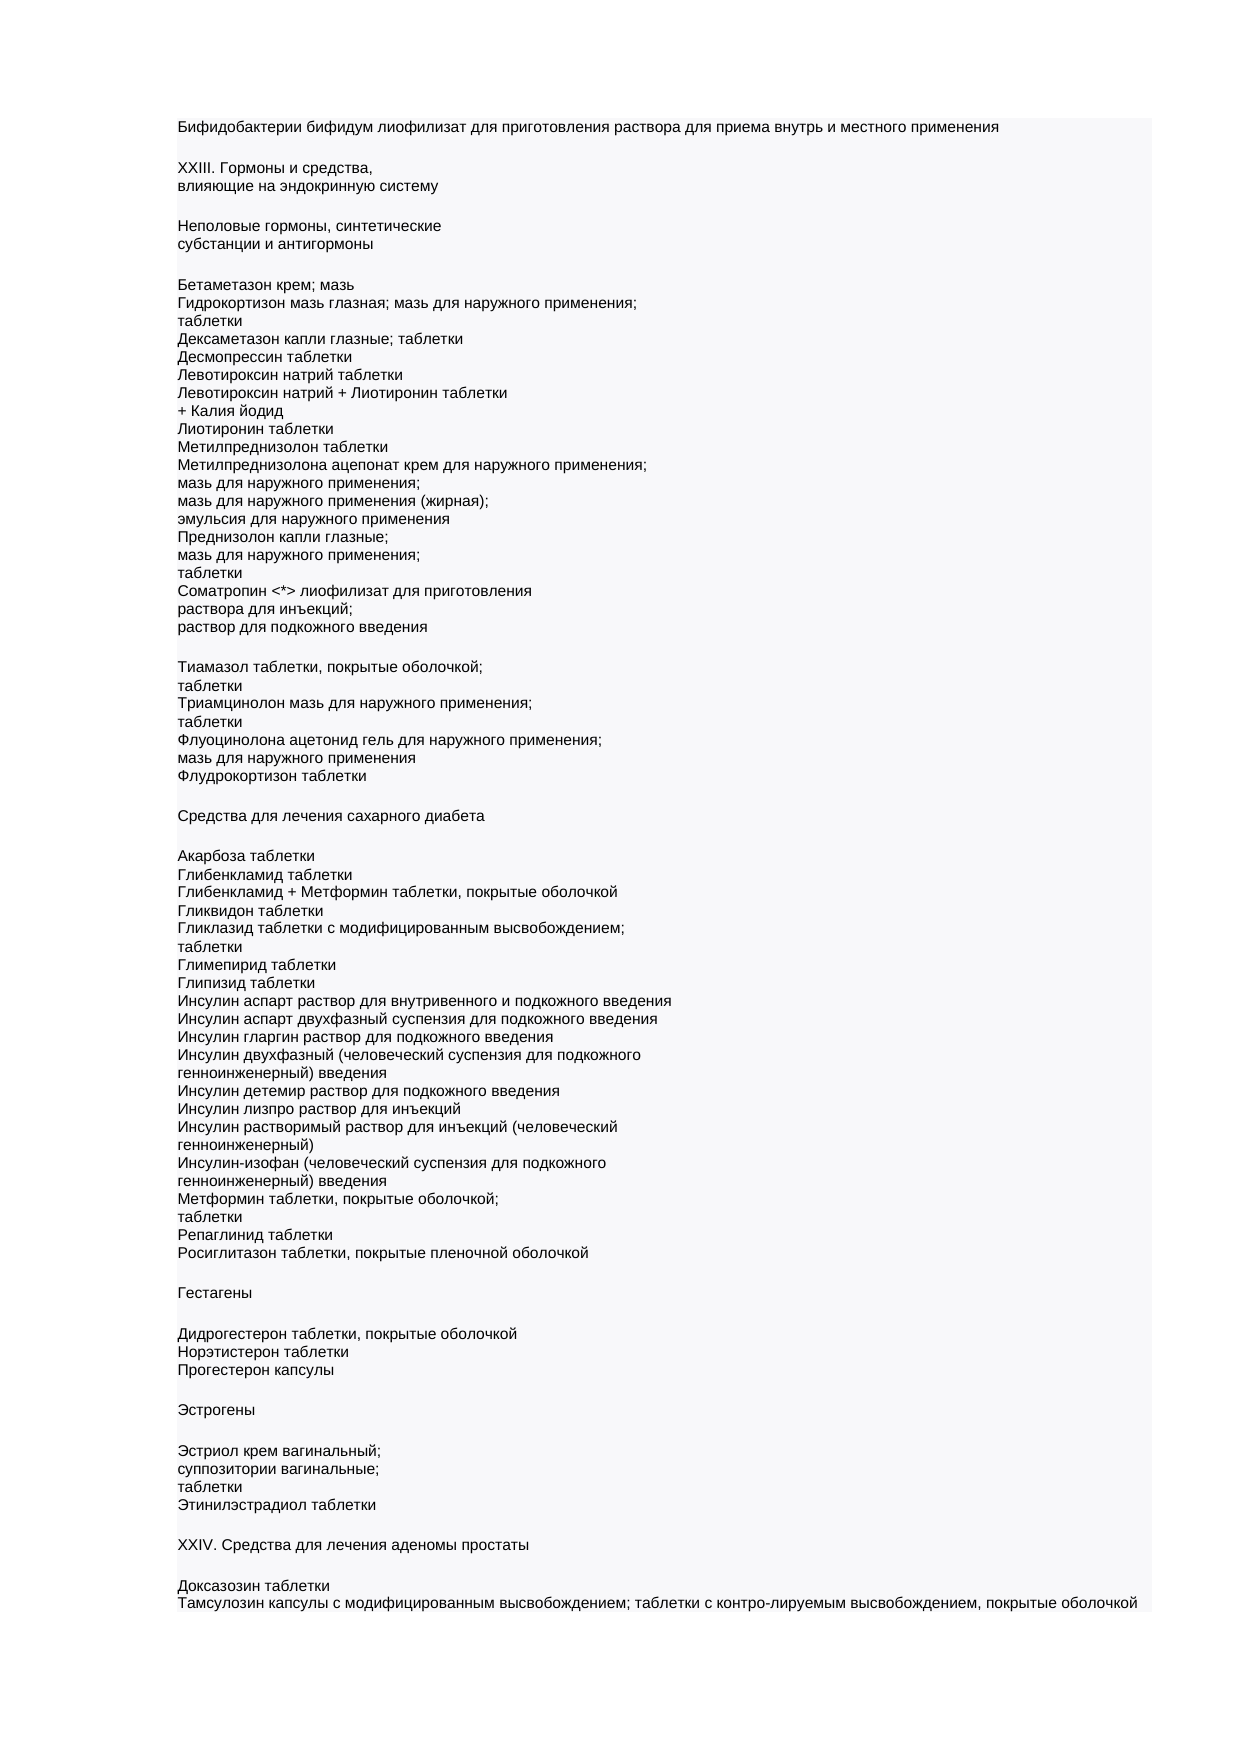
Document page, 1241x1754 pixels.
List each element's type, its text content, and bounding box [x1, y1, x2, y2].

text Бифидобактерии бифидум лиофилизат для приготовления раствора для приема внутрь и местного применения [177, 118, 1152, 136]
text Неполовые гормоны, синтетические субстанции и антигормоны [177, 217, 1152, 253]
text Гестагены [177, 1284, 1152, 1302]
text Средства для лечения сахарного диабета [177, 807, 1152, 825]
text XXIII. Гормоны и средства, влияющие на эндокринную систему [177, 158, 1152, 194]
text Дидрогестерон таблетки, покрытые оболочкой Норэтистерон таблетки Прогестерон капсулы [177, 1324, 1152, 1378]
text Эстриол крем вагинальный; суппозитории вагинальные; таблетки Этинилэстрадиол таблетки [177, 1441, 1152, 1513]
text Бетаметазон крем; мазь Гидрокортизон мазь глазная; мазь для наружного применения; таблетки Дексаметазон капли глазные; таблетки Десмопрессин таблетки Левотироксин натрий таблетки Левотироксин натрий + Лиотиронин таблетки + Калия йодид Лиотиронин таблетки Метилпреднизолон таблетки Метилпреднизолона ацепонат крем для наружного применения; мазь для наружного применения; мазь для наружного применения (жирная); эмульсия для наружного применения Преднизолон капли глазные; мазь для наружного применения; таблетки Соматропин <*> лиофилизат для приготовления раствора для инъекций; раствор для подкожного введения [177, 275, 1152, 636]
text Акарбоза таблетки Глибенкламид таблетки Глибенкламид + Метформин таблетки, покрытые оболочкой Гликвидон таблетки Гликлазид таблетки с модифицированным высвобождением; таблетки Глимепирид таблетки Глипизид таблетки Инсулин аспарт раствор для внутривенного и подкожного введения Инсулин аспарт двухфазный суспензия для подкожного введения Инсулин гларгин раствор для подкожного введения Инсулин двухфазный (человеческий суспензия для подкожного генноинженерный) введения Инсулин детемир раствор для подкожного введения Инсулин лизпро раствор для инъекций Инсулин растворимый раствор для инъекций (человеческий генноинженерный) Инсулин-изофан (человеческий суспензия для подкожного генноинженерный) введения Метформин таблетки, покрытые оболочкой; таблетки Репаглинид таблетки Росиглитазон таблетки, покрытые пленочной оболочкой [177, 847, 1152, 1262]
text Эстрогены [177, 1401, 1152, 1419]
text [177, 1576, 1152, 1612]
text Тиамазол таблетки, покрытые оболочкой; таблетки Триамцинолон мазь для наружного применения; таблетки Флуоцинолона ацетонид гель для наружного применения; мазь для наружного применения Флудрокортизон таблетки [177, 658, 1152, 784]
text XXIV. Средства для лечения аденомы простаты [177, 1536, 1152, 1554]
